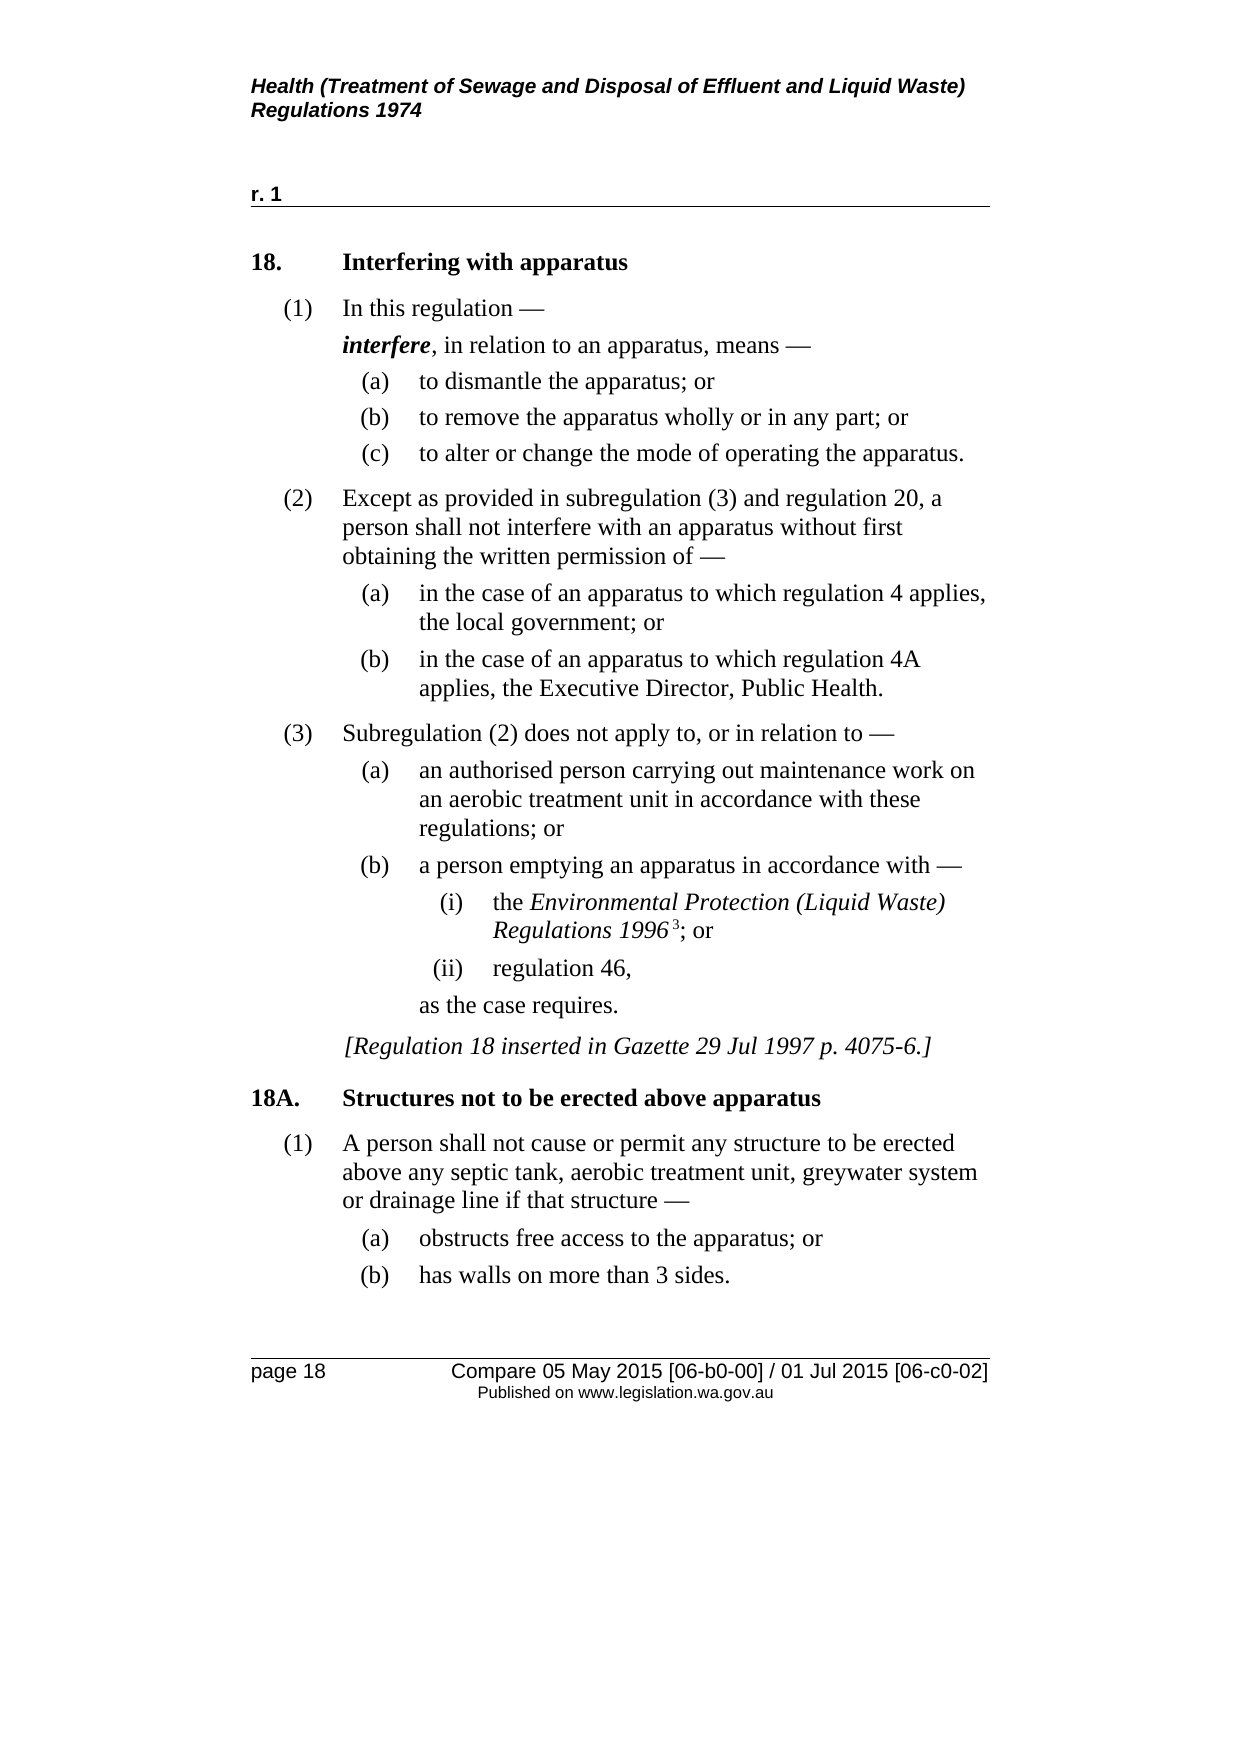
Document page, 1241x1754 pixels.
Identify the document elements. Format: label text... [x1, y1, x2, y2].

text (ii) regulation 46, [251, 953, 990, 981]
text (c) to alter or change the mode of operating the apparatus. [251, 438, 990, 467]
text (b) has walls on more than 3 sides. [251, 1260, 990, 1288]
text (b) a person emptying an apparatus in accordance with — [251, 850, 990, 878]
text (1) In this regulation — [251, 293, 990, 322]
text (1) A person shall not cause or permit any structure to be erected above any septic tank, aerobic treatment unit, greywater system or drainage line if that structure — [251, 1128, 990, 1214]
text (a) in the case of an apparatus to which regulation 4 applies, the local government; or [251, 578, 990, 636]
text (2) Except as provided in subregulation (3) and regulation 20, a person shall not interfere with an apparatus without first obtaining the written permission of — [251, 483, 990, 570]
subtitle 18A. Structures not to be erected above apparatus [251, 1083, 990, 1111]
text (i) the Environmental Protection (Liquid Waste) Regulations 1996 3; or [251, 887, 990, 944]
text (a) to dismantle the apparatus; or [251, 366, 990, 395]
text interfere, in relation to an apparatus, means — [251, 330, 990, 359]
text (a) obstructs free access to the apparatus; or [251, 1223, 990, 1251]
text (3) Subregulation (2) does not apply to, or in relation to — [251, 718, 990, 747]
text (b) in the case of an apparatus to which regulation 4A applies, the Executive Director, Public Health. [251, 644, 990, 701]
subtitle 18. Interfering with apparatus [251, 247, 990, 276]
text as the case requires. [251, 990, 990, 1018]
text (a) an authorised person carrying out maintenance work on an aerobic treatment unit in accordance with these regulations; or [251, 755, 990, 841]
text (b) to remove the apparatus wholly or in any part; or [251, 402, 990, 431]
text [Regulation 18 inserted in Gazette 29 Jul 1997 p. 4075-6.] [251, 1031, 990, 1060]
